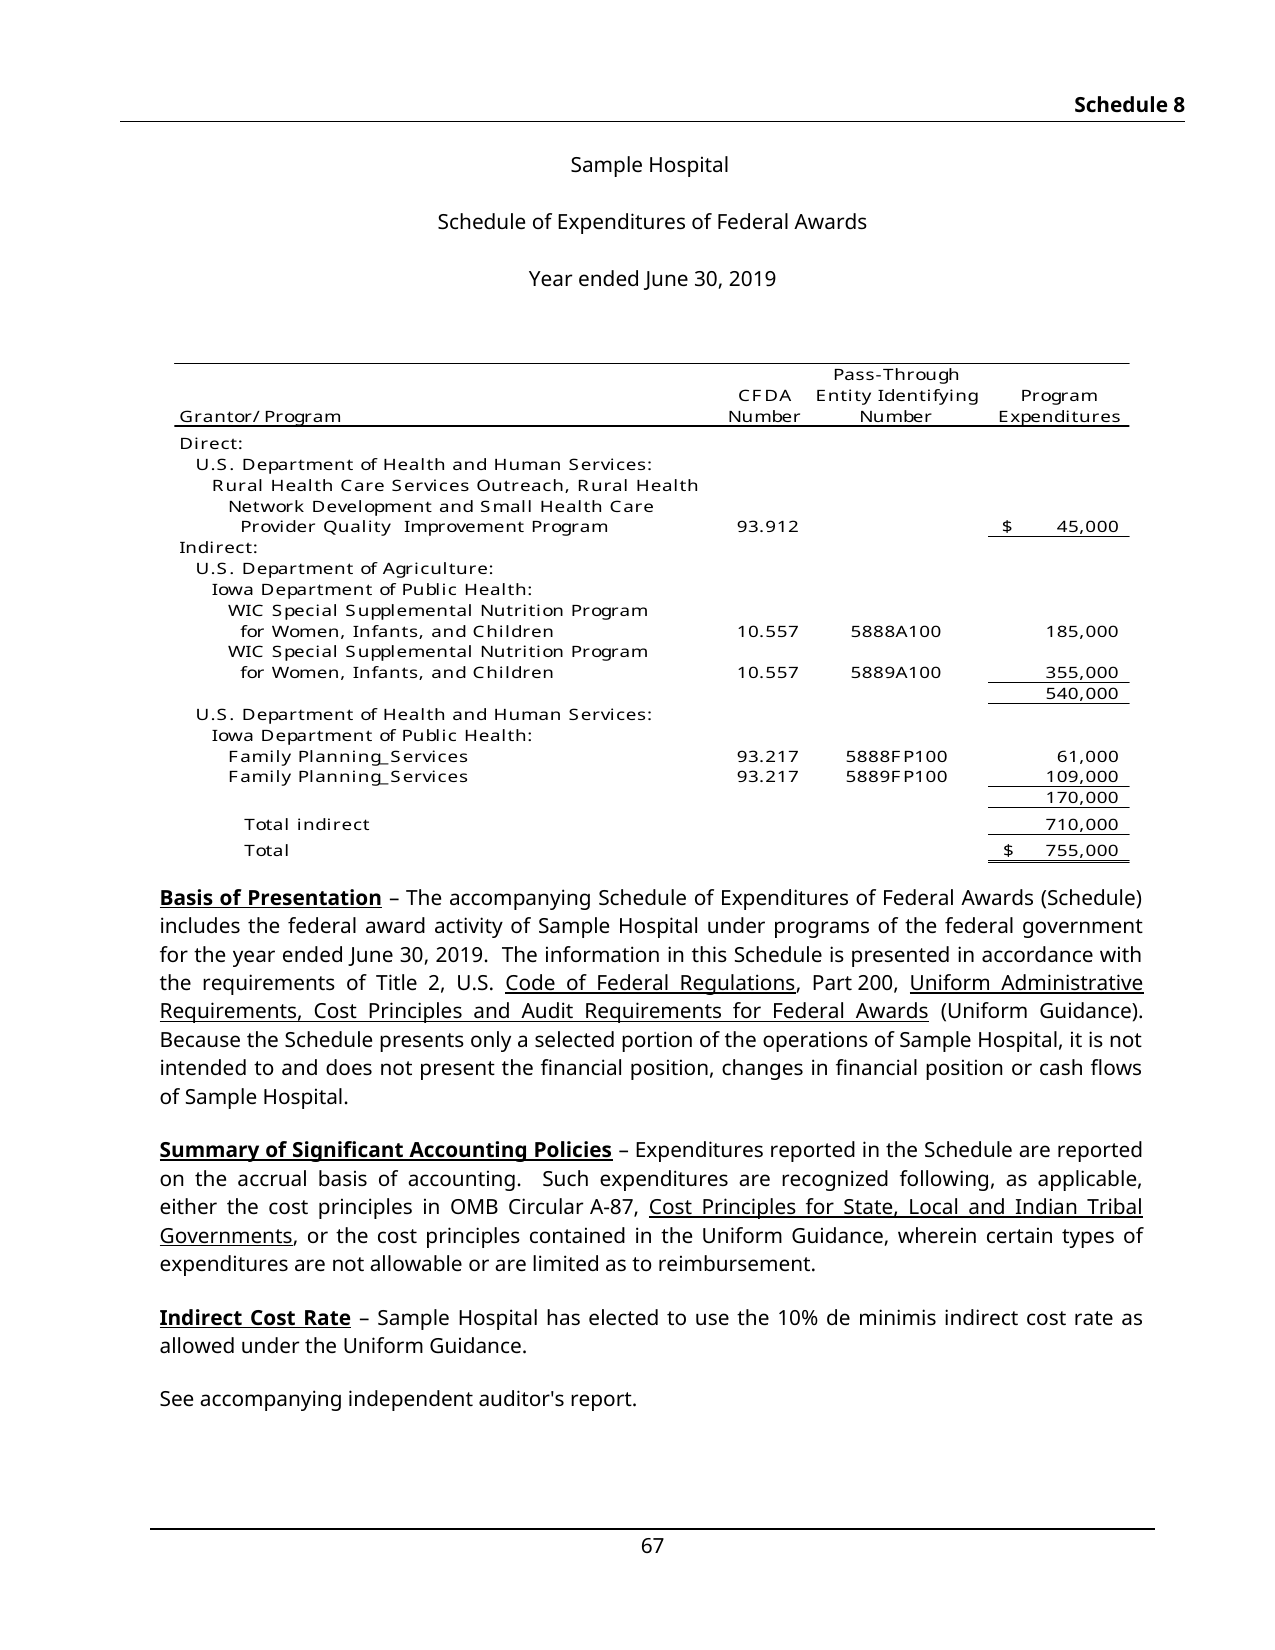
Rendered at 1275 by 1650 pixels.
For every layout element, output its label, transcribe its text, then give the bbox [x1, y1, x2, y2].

text See accompanying independent auditor's report. [159, 1384, 1144, 1413]
text Basis of Presentation – The accompanying Schedule of Expenditures of Federal Awards (Schedule) includes the federal award activity of Sample Hospital under programs of the federal government for the year ended June 30, 2019. The information in this Schedule is presented in accordance with the requirements of Title 2, U.S. Code of Federal Regulations, Part 200, Uniform Administrative Requirements, Cost Principles and Audit Requirements for Federal Awards (Uniform Guidance). Because the Schedule presents only a selected portion of the operations of Sample Hospital, it is not intended to and does not present the financial position, changes in financial position or cash flows of Sample Hospital. [159, 883, 1144, 1110]
text Sample Hospital Schedule of Expenditures of Federal Awards Year ended June 30, 2019 [150, 150, 1155, 292]
text Indirect Cost Rate – Sample Hospital has elected to use the 10% de minimis indirect cost rate as allowed under the Uniform Guidance. [159, 1303, 1144, 1359]
text Summary of Significant Accounting Policies – Expenditures reported in the Schedule are reported on the accrual basis of accounting. Such expenditures are recognized following, as applicable, either the cost principles in OMB Circular A-87, Cost Principles for State, Local and Indian Tribal Governments, or the cost principles contained in the Uniform Guidance, wherein certain types of expenditures are not allowable or are limited as to reimbursement. [159, 1135, 1144, 1278]
